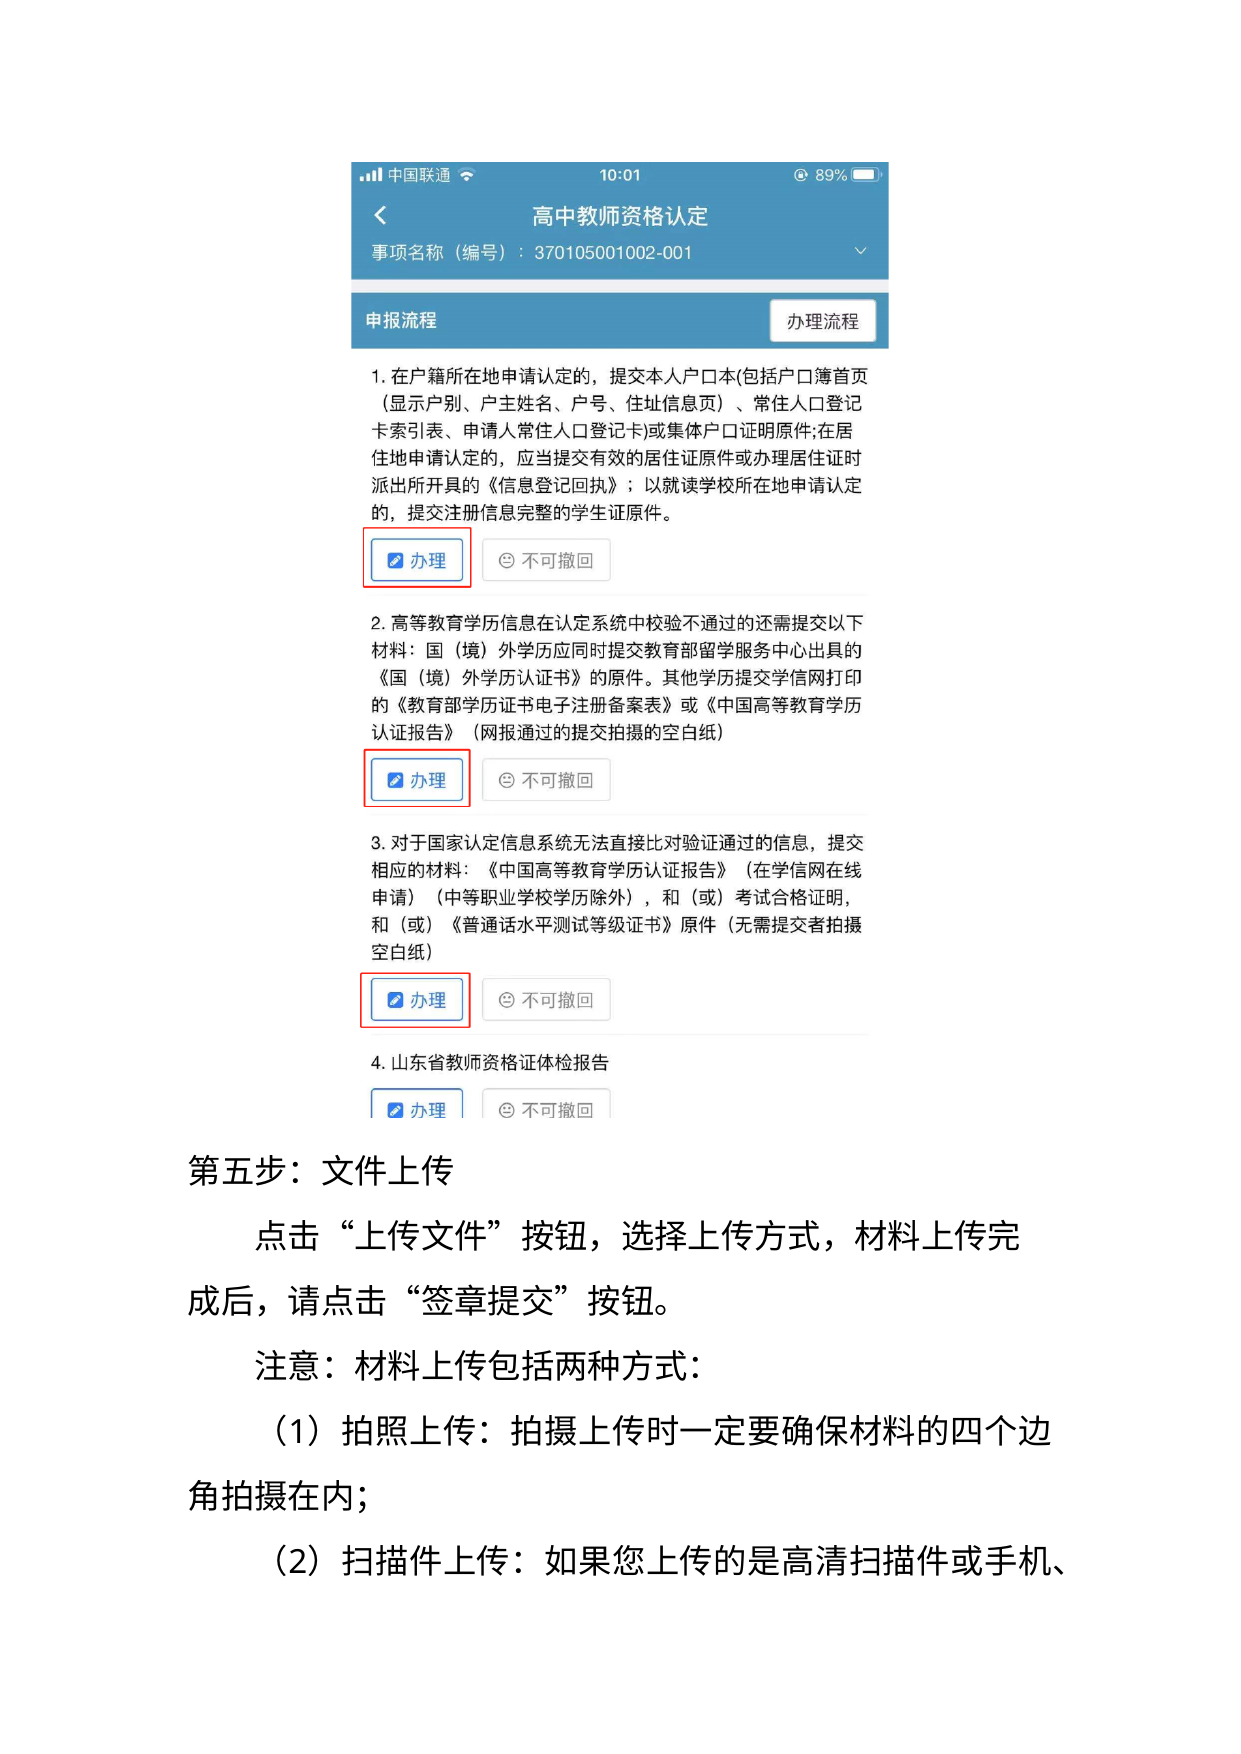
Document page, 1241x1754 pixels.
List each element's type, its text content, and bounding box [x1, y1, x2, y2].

picture [351, 162, 889, 1118]
text （1）拍照上传：拍摄上传时一定要确保材料的四个边角拍摄在内； [187, 1397, 1053, 1527]
text 点击“上传文件”按钮，选择上传方式，材料上传完成后，请点击“签章提交”按钮。 [187, 1202, 1053, 1332]
text 第五步：文件上传 [187, 1137, 1053, 1202]
text 注意：材料上传包括两种方式： [187, 1332, 1053, 1397]
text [187, 1527, 1053, 1592]
